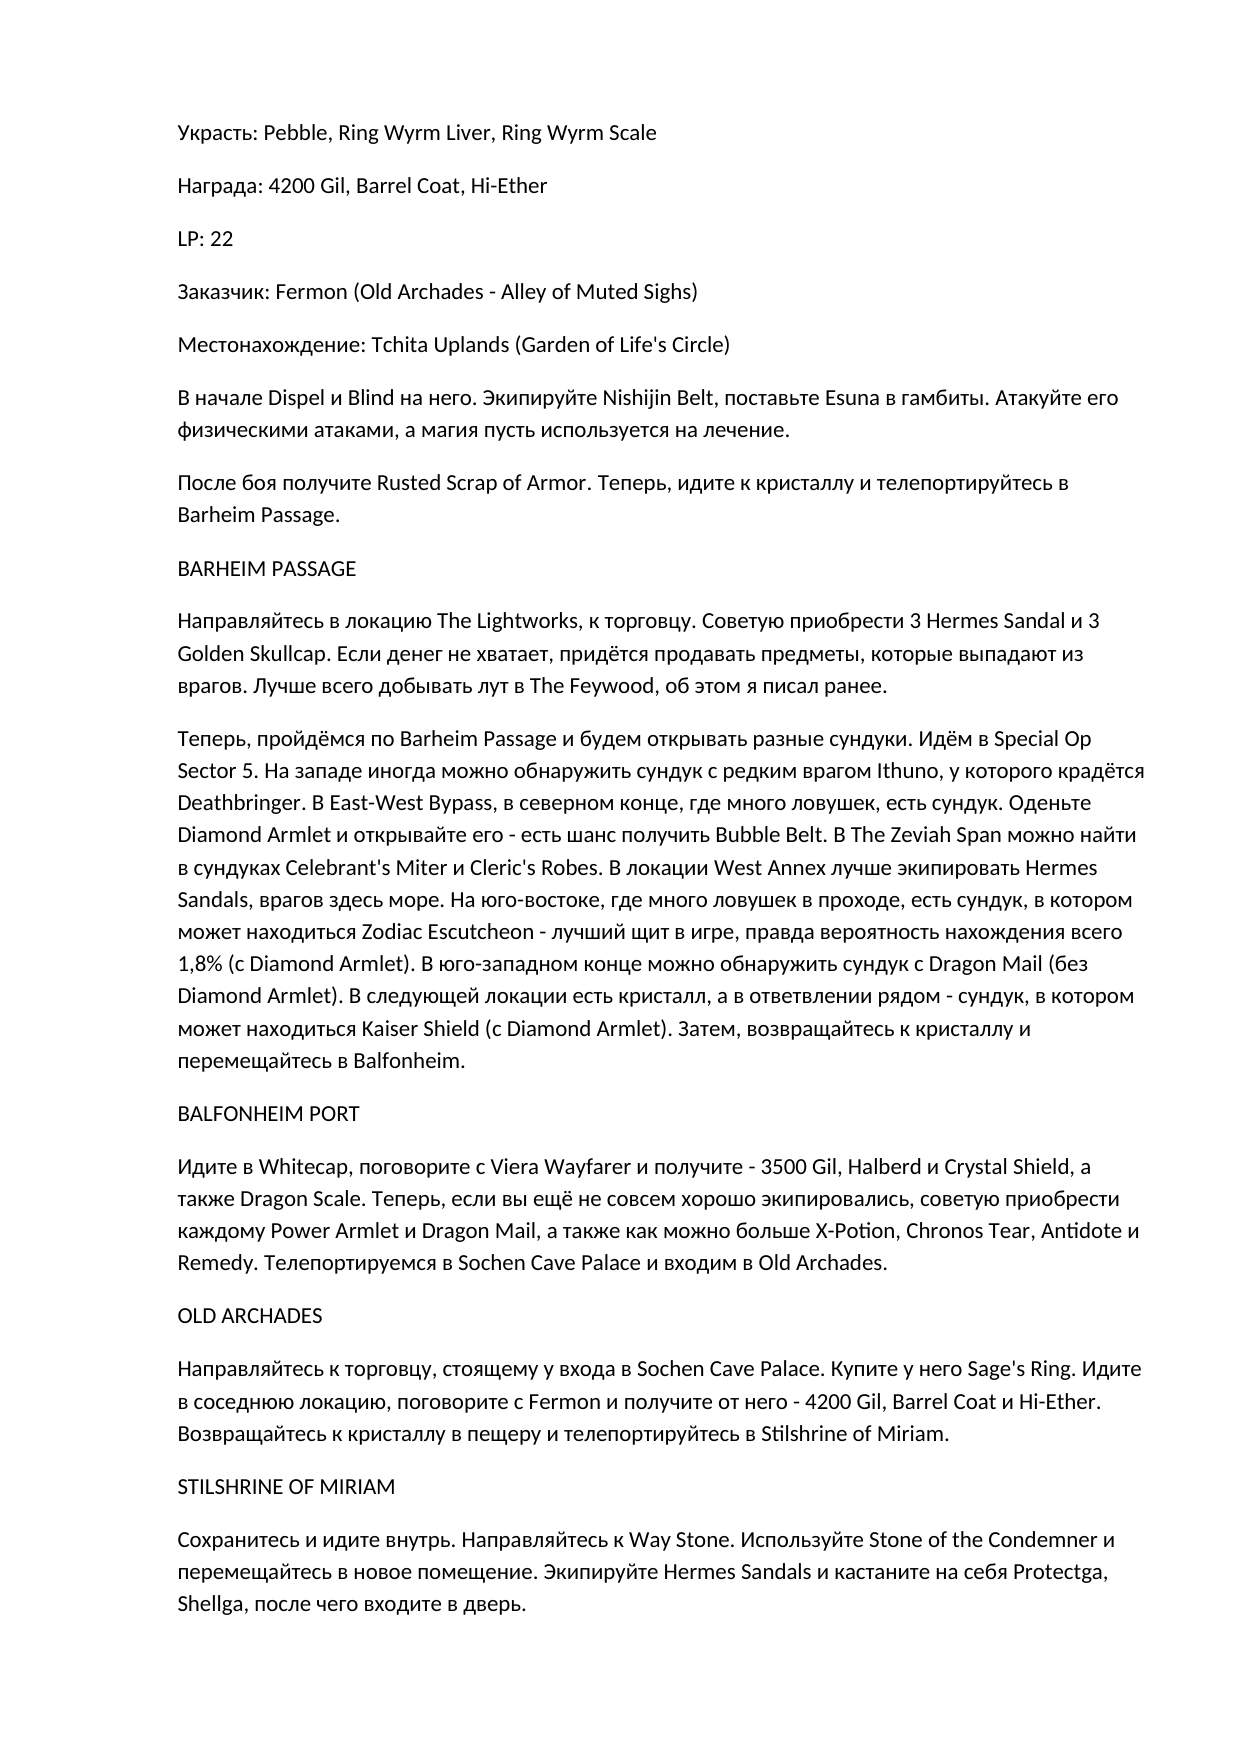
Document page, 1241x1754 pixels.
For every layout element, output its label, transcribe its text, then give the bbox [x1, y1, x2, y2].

text OLD ARCHADES [177, 1302, 1152, 1329]
text Местонахождение: Tchita Uplands (Garden of Life's Circle) [177, 330, 1152, 358]
text Украсть: Pebble, Ring Wyrm Liver, Ring Wyrm Scale [177, 118, 1152, 146]
text Идите в Whitecap, поговорите с Viera Wayfarer и получите - 3500 Gil, Halberd и Crystal Shield, а также Dragon Scale. Теперь, если вы ещё не совсем хорошо экипировались, советую приобрести каждому Power Armlet и Dragon Mail, а также как можно больше X-Potion, Chronos Tear, Antidote и Remedy. Телепортируемся в Sochen Cave Palace и входим в Old Archades. [177, 1152, 1152, 1277]
text Награда: 4200 Gil, Barrel Coat, Hi-Ether [177, 171, 1152, 199]
text LP: 22 [177, 224, 1152, 252]
text STILSHRINE OF MIRIAM [177, 1472, 1152, 1500]
text Сохранитесь и идите внутрь. Направляйтесь к Way Stone. Используйте Stone of the Condemner и перемещайтесь в новое помещение. Экипируйте Hermes Sandals и кастаните на себя Protectga, Shellga, после чего входите в дверь. [177, 1525, 1152, 1617]
text BALFONHEIM PORT [177, 1099, 1152, 1127]
text BARHEIM PASSAGE [177, 554, 1152, 582]
text В начале Dispel и Blind на него. Экипируйте Nishijin Belt, поставьте Esuna в гамбиты. Атакуйте его физическими атаками, а магия пусть используется на лечение. [177, 383, 1152, 443]
text После боя получите Rusted Scrap of Armor. Теперь, идите к кристаллу и телепортируйтесь в Barheim Passage. [177, 468, 1152, 529]
text Направляйтесь в локацию The Lightworks, к торговцу. Советую приобрести 3 Hermes Sandal и 3 Golden Skullcap. Если денег не хватает, придётся продавать предметы, которые выпадают из врагов. Лучше всего добывать лут в The Feywood, об этом я писал ранее. [177, 607, 1152, 699]
text Теперь, пройдёмся по Barheim Passage и будем открывать разные сундуки. Идём в Special Op Sector 5. На западе иногда можно обнаружить сундук с редким врагом Ithuno, у которого крадётся Deathbringer. В East-West Bypass, в северном конце, где много ловушек, есть сундук. Оденьте Diamond Armlet и открывайте его - есть шанс получить Bubble Belt. В The Zeviah Span можно найти в сундуках Celebrant's Miter и Cleric's Robes. В локации West Annex лучше экипировать Hermes Sandals, врагов здесь море. На юго-востоке, где много ловушек в проходе, есть сундук, в котором может находиться Zodiac Escutcheon - лучший щит в игре, правда вероятность нахождения всего 1,8% (с Diamond Armlet). В юго-западном конце можно обнаружить сундук с Dragon Mail (без Diamond Armlet). В следующей локации есть кристалл, а в ответвлении рядом - сундук, в котором может находиться Kaiser Shield (с Diamond Armlet). Затем, возвращайтесь к кристаллу и перемещайтесь в Balfonheim. [177, 724, 1152, 1074]
text Заказчик: Fermon (Old Archades - Alley of Muted Sighs) [177, 277, 1152, 305]
text Направляйтесь к торговцу, стоящему у входа в Sochen Cave Palace. Купите у него Sage's Ring. Идите в соседнюю локацию, поговорите с Fermon и получите от него - 4200 Gil, Barrel Coat и Hi-Ether. Возвращайтесь к кристаллу в пещеру и телепортируйтесь в Stilshrine of Miriam. [177, 1354, 1152, 1447]
